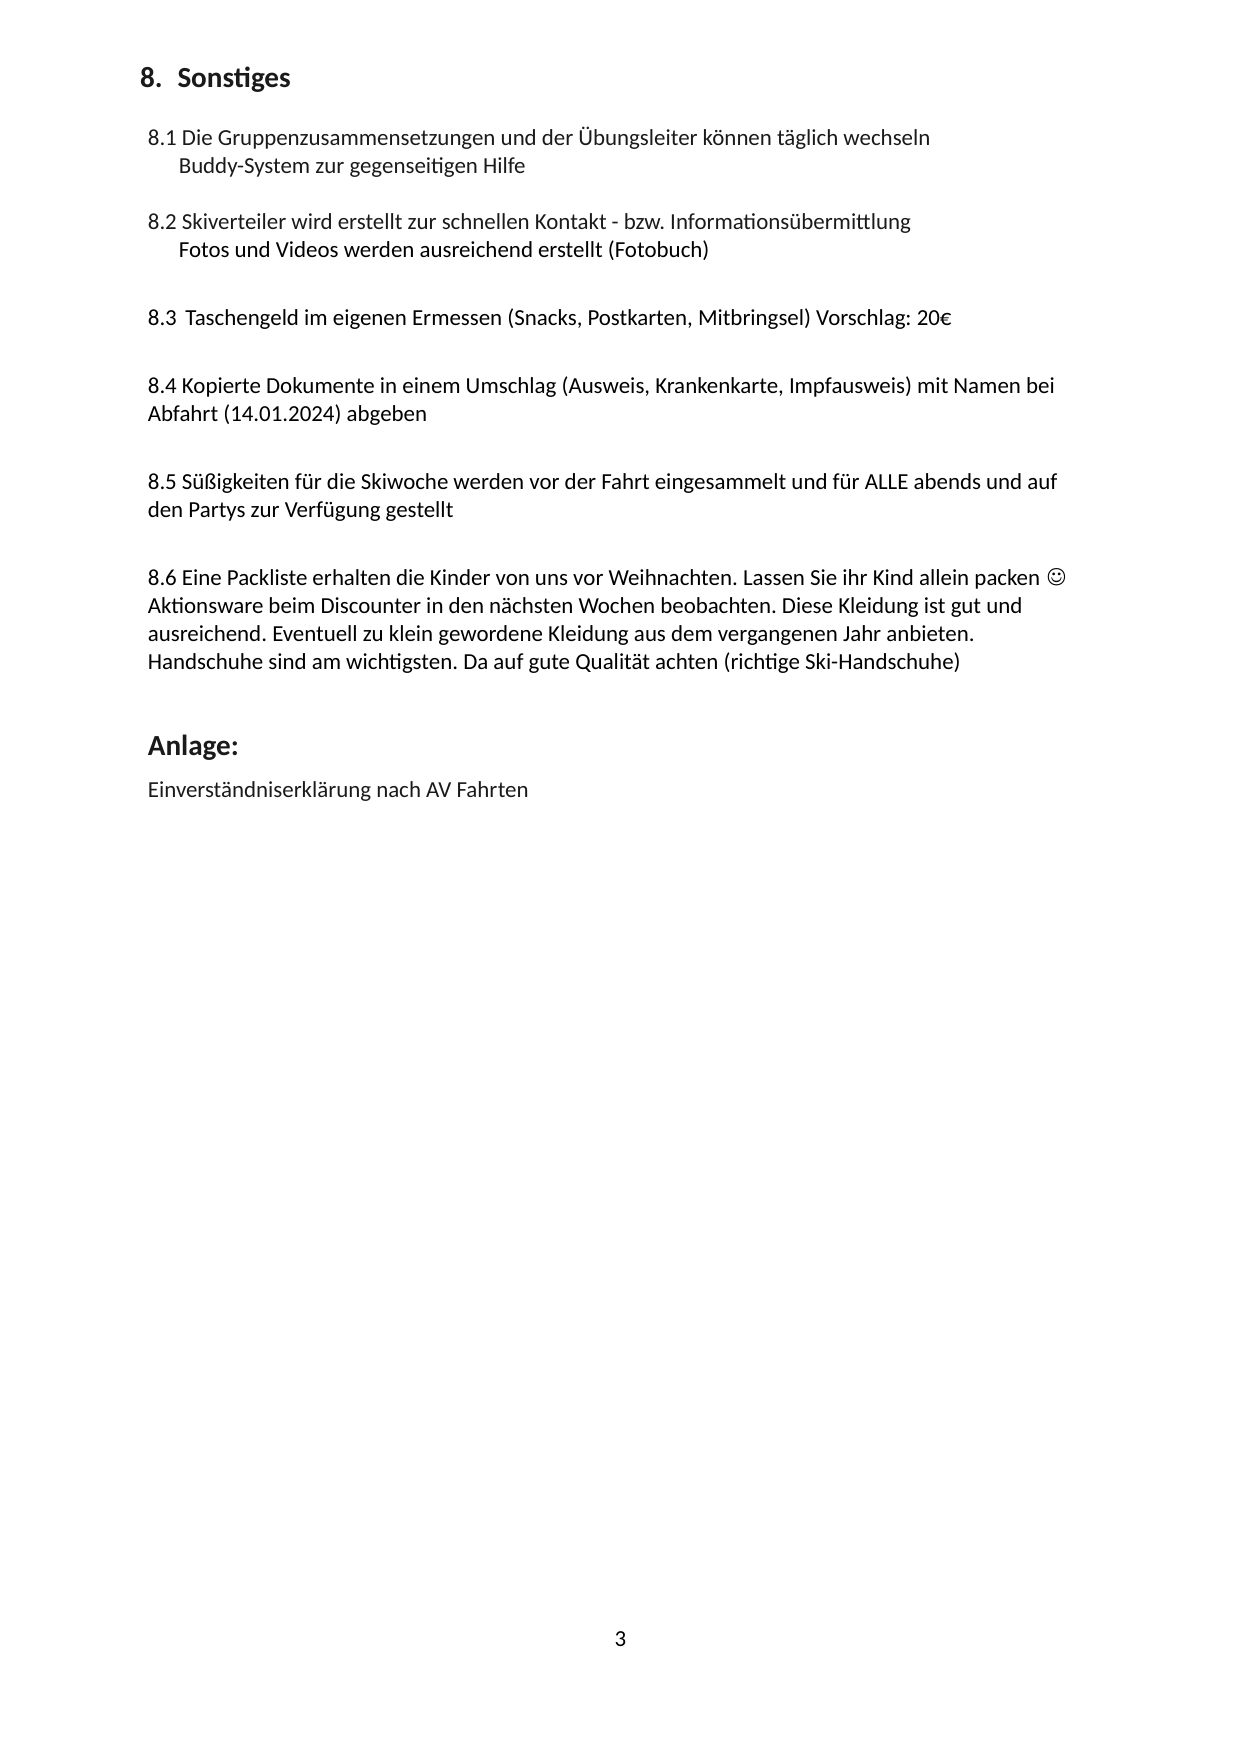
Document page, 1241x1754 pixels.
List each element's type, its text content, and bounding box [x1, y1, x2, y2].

text Einverständniserklärung nach AV Fahrten [148, 775, 1093, 803]
text 8.4 Kopierte Dokumente in einem Umschlag (Ausweis, Krankenkarte, Impfausweis) mit Namen bei Abfahrt (14.01.2024) abgeben [148, 371, 1093, 427]
text 8.6 Eine Packliste erhalten die Kinder von uns vor Weihnachten. Lassen Sie ihr Kind allein packen Aktionsware beim Discounter in den nächsten Wochen beobachten. Diese Kleidung ist gut und ausreichend. Eventuell zu klein gewordene Kleidung aus dem vergangenen Jahr anbieten. Handschuhe sind am wichtigsten. Da auf gute Qualität achten (richtige Ski-Handschuhe) [148, 563, 1093, 675]
text Fotos und Videos werden ausreichend erstellt (Fotobuch) [148, 235, 1093, 263]
list Taschengeld im eigenen Ermessen (Snacks, Postkarten, Mitbringsel) Vorschlag: 20€ [148, 303, 1093, 331]
text Buddy-System zur gegenseitigen Hilfe [148, 151, 1093, 179]
list Sonstiges [140, 59, 1093, 95]
text 8.2 Skiverteiler wird erstellt zur schnellen Kontakt - bzw. Informationsübermittlung [148, 207, 1093, 235]
text 8.5 Süßigkeiten für die Skiwoche werden vor der Fahrt eingesammelt und für ALLE abends und auf den Partys zur Verfügung gestellt [148, 467, 1093, 523]
text 8.1 Die Gruppenzusammensetzungen und der Übungsleiter können täglich wechseln [148, 123, 1093, 151]
text Anlage: [148, 727, 1093, 763]
